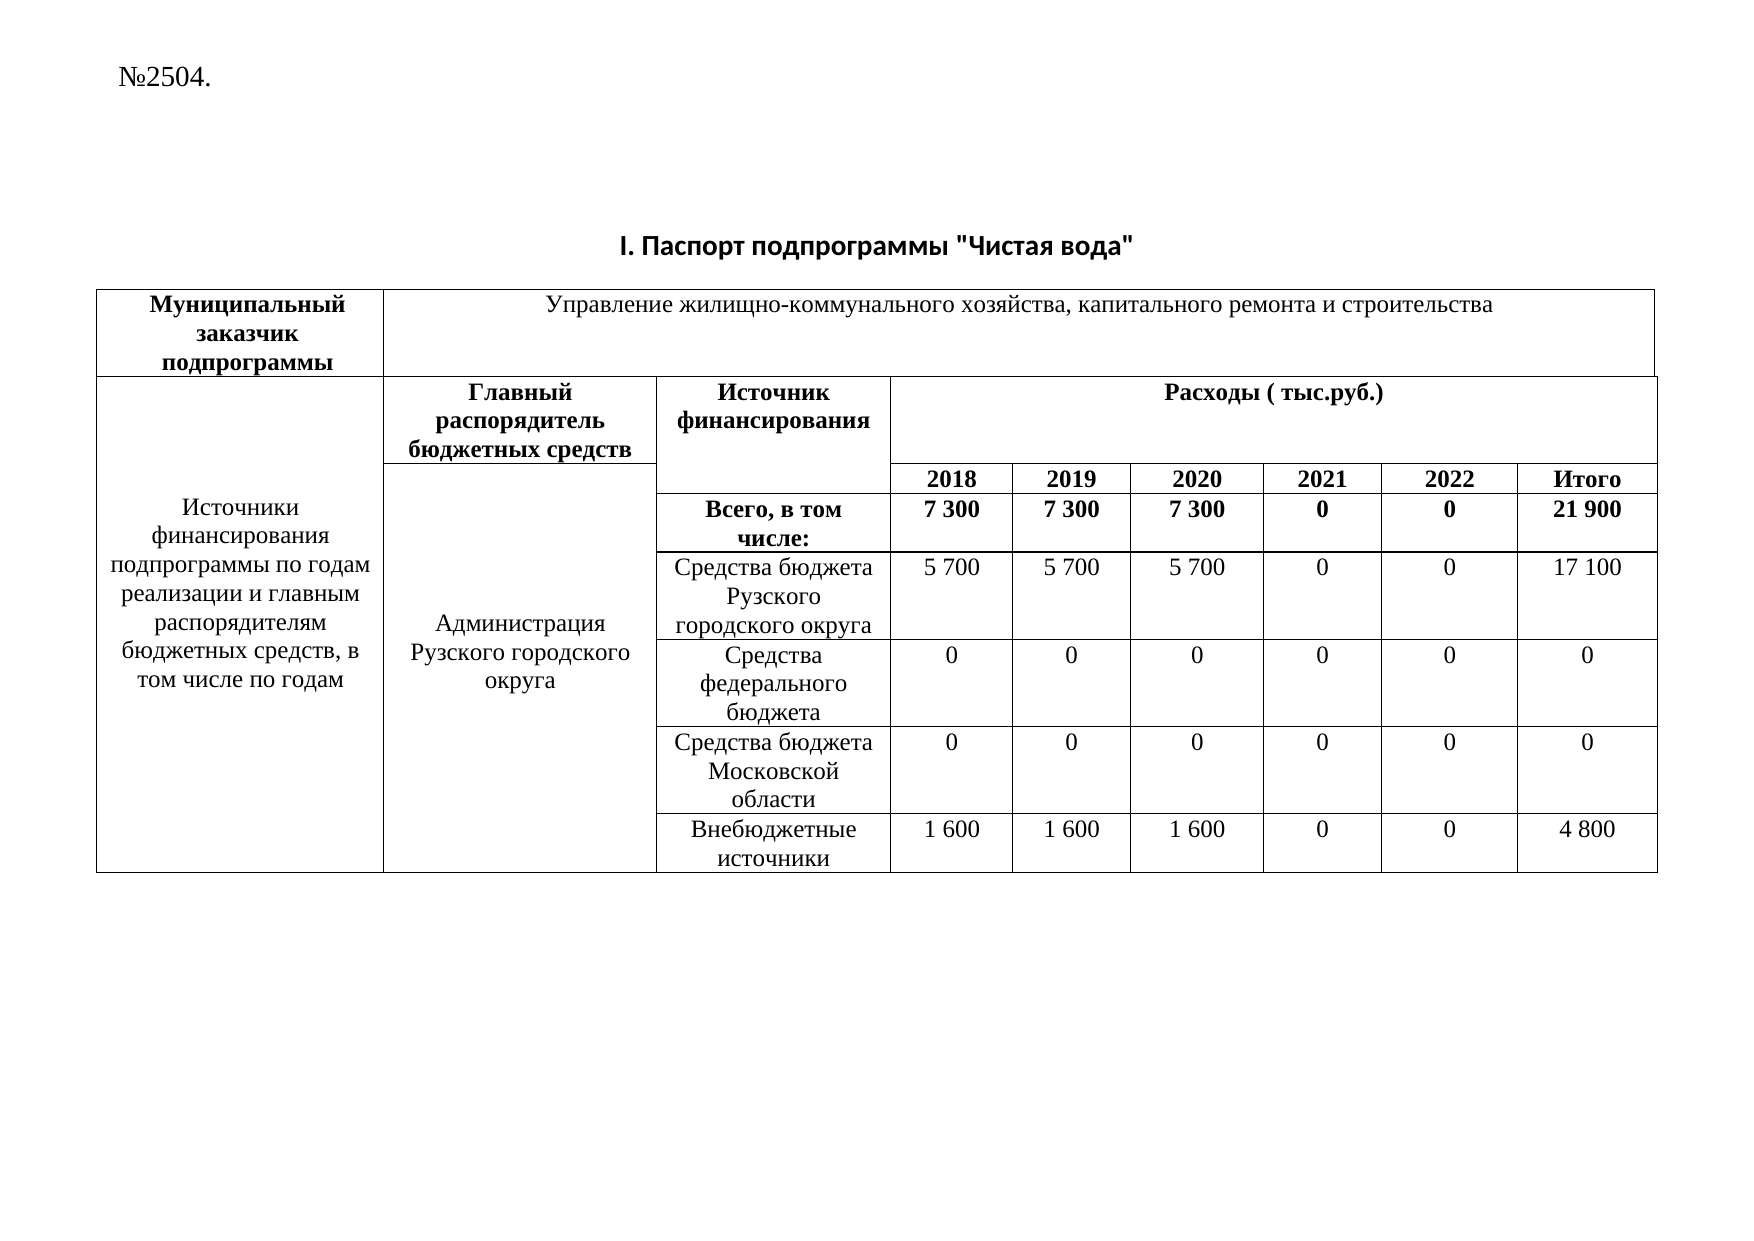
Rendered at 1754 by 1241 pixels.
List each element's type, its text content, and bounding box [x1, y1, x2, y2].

table_cell 17 100 [1518, 553, 1657, 639]
table_cell 5 700 [1131, 553, 1263, 639]
text I. Паспорт подпрограммы "Чистая вода" [118, 227, 1636, 262]
table_cell 0 [1382, 814, 1517, 872]
table_cell 0 [1013, 727, 1130, 813]
table_cell 5 700 [891, 553, 1012, 639]
table_cell 0 [1382, 640, 1517, 726]
table_cell 0 [1518, 640, 1657, 726]
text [118, 59, 1636, 93]
table_cell 0 [891, 727, 1012, 813]
table_cell 4 800 [1518, 814, 1657, 872]
table_cell 0 [1264, 494, 1381, 551]
table_cell 2019 [1013, 464, 1130, 493]
table_cell 2021 [1264, 464, 1381, 493]
table_cell 7 300 [1013, 494, 1130, 551]
table_cell 0 [1264, 553, 1381, 639]
table_cell 0 [1131, 640, 1263, 726]
table_cell 2018 [891, 464, 1012, 493]
table_cell 1 600 [1013, 814, 1130, 872]
table_cell Расходы ( тыс.руб.) [891, 377, 1657, 463]
table_cell 0 [1264, 640, 1381, 726]
table_cell 2020 [1131, 464, 1263, 493]
table_cell Источники финансирования подпрограммы по годам реализации и главным распорядителям бюджетных средств, в том числе по годам [97, 377, 383, 872]
table_header Управление жилищно-коммунального хозяйства, капитального ремонта и строительства [384, 290, 1654, 376]
table_cell 21 900 [1518, 494, 1657, 551]
table_cell 0 [1382, 727, 1517, 813]
table_cell 0 [891, 640, 1012, 726]
table_cell 7 300 [1131, 494, 1263, 551]
table_cell Главный распорядитель бюджетных средств [384, 377, 656, 463]
table_cell Средства бюджета Московской области [657, 727, 890, 813]
table_cell Средства бюджета Рузского городского округа [657, 553, 890, 639]
table_cell 1 600 [1131, 814, 1263, 872]
table_cell Всего, в том числе: [657, 494, 890, 551]
table_cell 0 [1264, 814, 1381, 872]
table_cell 0 [1382, 553, 1517, 639]
table_cell 0 [1264, 727, 1381, 813]
table_cell 0 [1131, 727, 1263, 813]
table_cell Внебюджетные источники [657, 814, 890, 872]
table_cell Средства федерального бюджета [657, 640, 890, 726]
table_cell 2022 [1382, 464, 1517, 493]
table_header Муниципальный заказчик подпрограммы [97, 290, 383, 376]
table_cell 0 [1518, 727, 1657, 813]
table_cell Источник финансирования [657, 377, 890, 493]
table_cell 7 300 [891, 494, 1012, 551]
table_cell 0 [1013, 640, 1130, 726]
table_cell 5 700 [1013, 553, 1130, 639]
table_cell Итого [1518, 464, 1657, 493]
table_cell 0 [1382, 494, 1517, 551]
table_cell 1 600 [891, 814, 1012, 872]
table_cell Администрация Рузского городского округа [384, 464, 656, 872]
